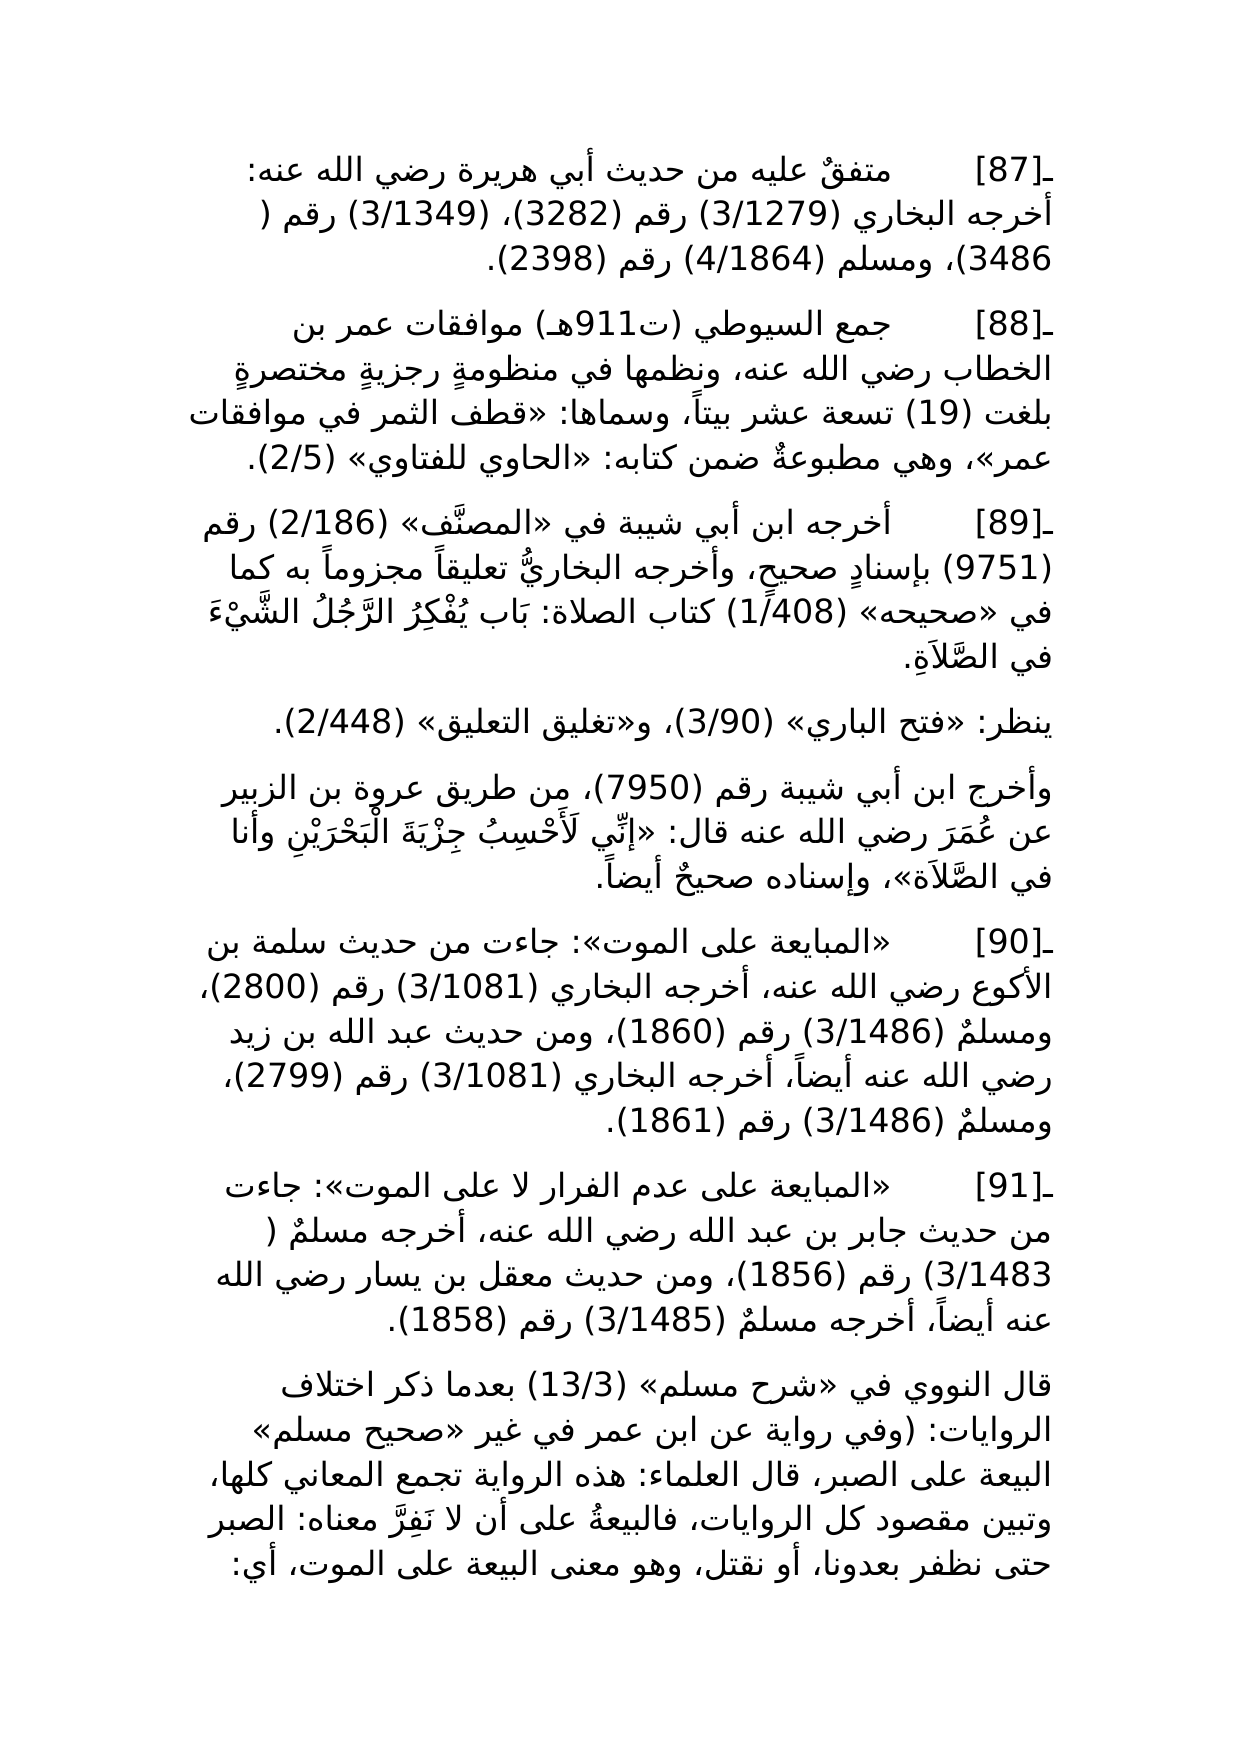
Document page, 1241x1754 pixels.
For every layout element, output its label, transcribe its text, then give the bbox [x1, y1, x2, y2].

text وأخرج ابن أبي شيبة رقم (7950)، من طريق عروة بن الزبير عن عُمَرَ رضي الله عنه قال: «إنِّي لَأَحْسِبُ جِزْيَةَ الْبَحْرَيْنِ وأنا في الصَّلاَة»، وإسناده صحيحٌ أيضاً. [187, 768, 1053, 896]
text ينظر: «فتح الباري» (3/90)، و«تغليق التعليق» (2/448). [187, 703, 1053, 742]
text ـ[90] «المبايعة على الموت»: جاءت من حديث سلمة بن الأكوع رضي الله عنه، أخرجه البخاري (3/1081) رقم (2800)، ومسلمٌ (3/1486) رقم (1860)، ومن حديث عبد الله بن زيد رضي الله عنه أيضاً، أخرجه البخاري (3/1081) رقم (2799)، ومسلمٌ (3/1486) رقم (1861). [187, 923, 1053, 1140]
text ـ[87] متفقٌ عليه من حديث أبي هريرة رضي الله عنه: أخرجه البخاري (3/1279) رقم (3282)، (3/1349) رقم (3486)، ومسلم (4/1864) رقم (2398). [187, 150, 1053, 278]
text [187, 1366, 1053, 1583]
text ـ[88] جمع السيوطي (ت911هـ) موافقات عمر بن الخطاب رضي الله عنه، ونظمها في منظومةٍ رجزيةٍ مختصرةٍ بلغت (19) تسعة عشر بيتاً، وسماها: «قطف الثمر في موافقات عمر»، وهي مطبوعةٌ ضمن كتابه: «الحاوي للفتاوي» (2/5). [187, 304, 1053, 477]
text ـ[89] أخرجه ابن أبي شيبة في «المصنَّف» (2/186) رقم (9751) بإسنادٍ صحيحٍ، وأخرجه البخاريُّ تعليقاً مجزوماً به كما في «صحيحه» (1/408) كتاب الصلاة: بَاب يُفْكِرُ الرَّجُلُ الشَّيْءَ في الصَّلاَةِ. [187, 504, 1053, 676]
text ـ[91] «المبايعة على عدم الفرار لا على الموت»: جاءت من حديث جابر بن عبد الله رضي الله عنه، أخرجه مسلمٌ (3/1483) رقم (1856)، ومن حديث معقل بن يسار رضي الله عنه أيضاً، أخرجه مسلمٌ (3/1485) رقم (1858). [187, 1167, 1053, 1339]
